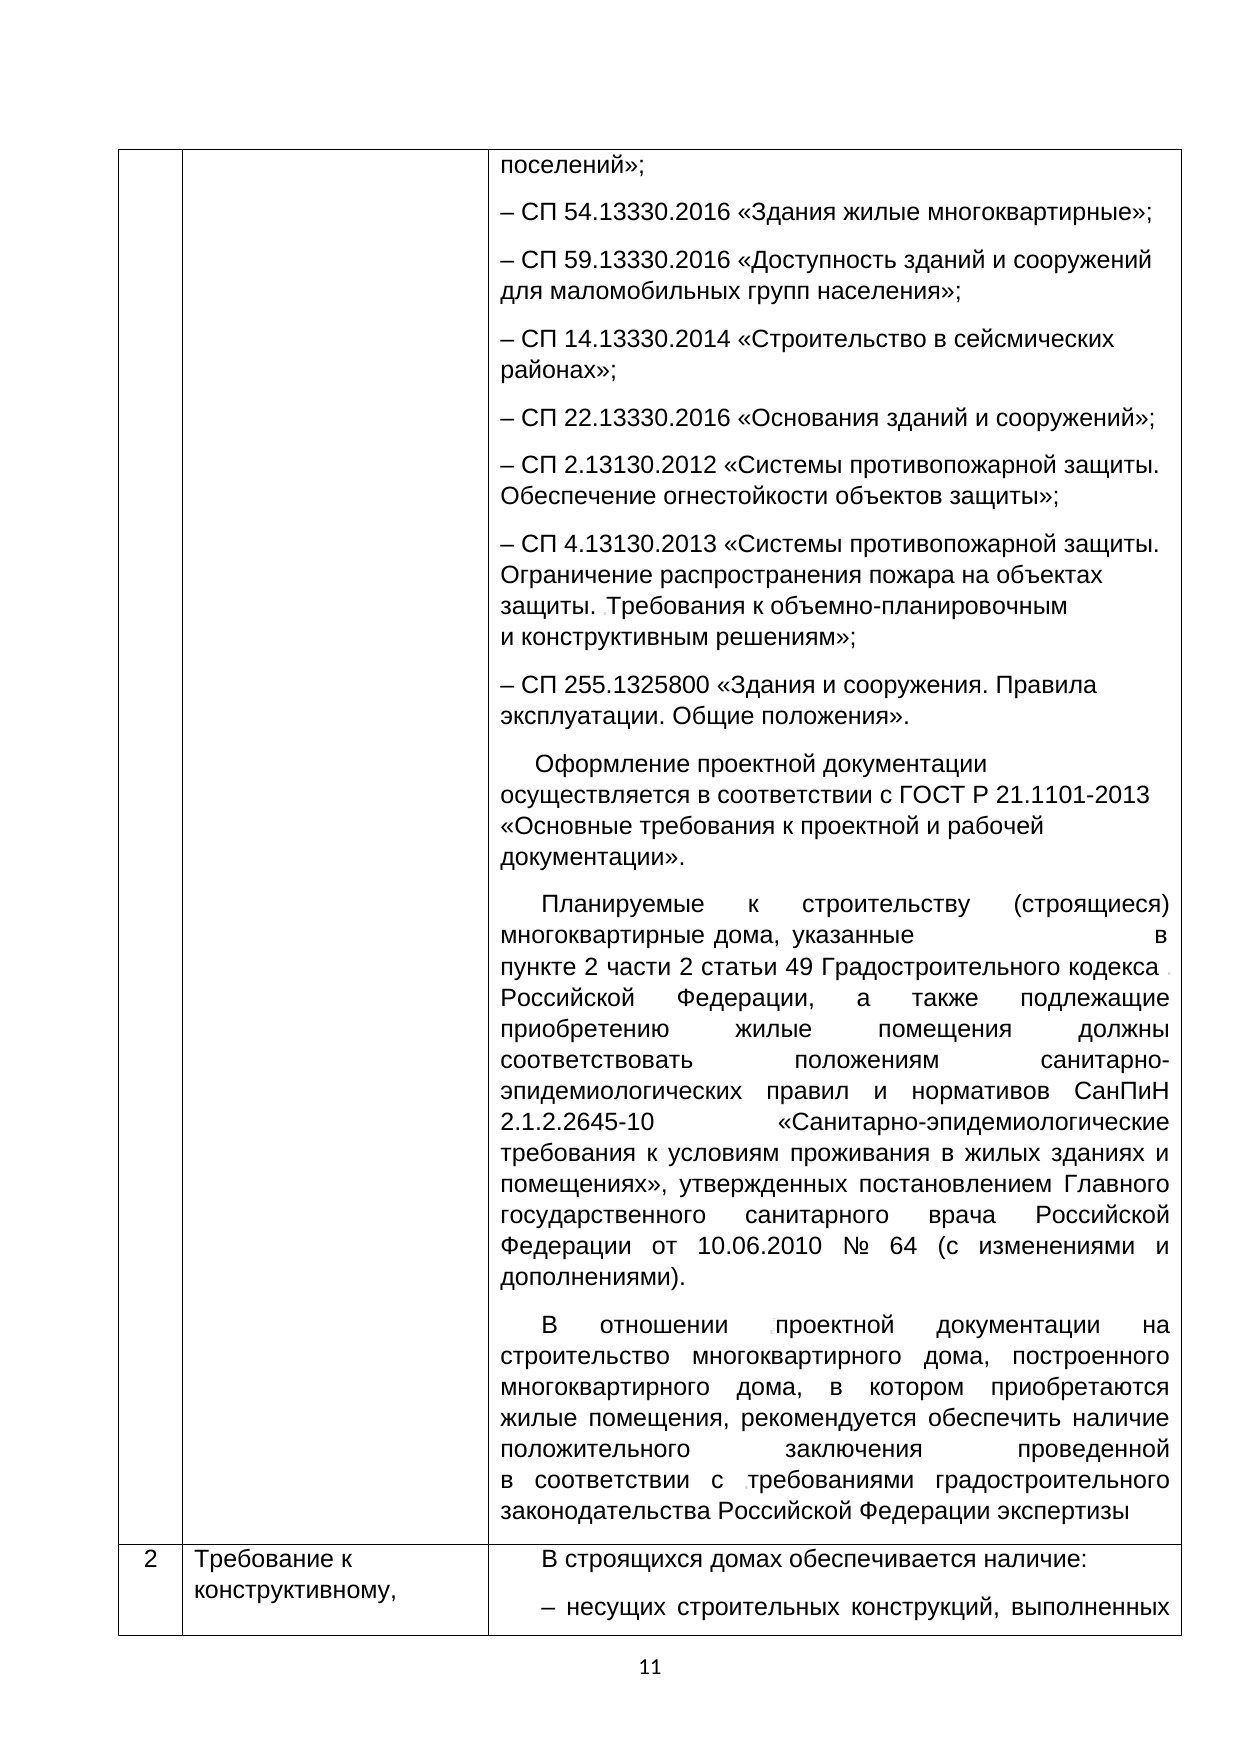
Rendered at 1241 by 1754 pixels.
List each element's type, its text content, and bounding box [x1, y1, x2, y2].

picture [770, 1318, 776, 1334]
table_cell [183, 1545, 488, 1635]
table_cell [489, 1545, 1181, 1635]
table_cell 2 [119, 1545, 182, 1635]
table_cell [183, 150, 488, 1543]
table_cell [489, 150, 1181, 1543]
table_cell 1 [119, 150, 182, 1543]
